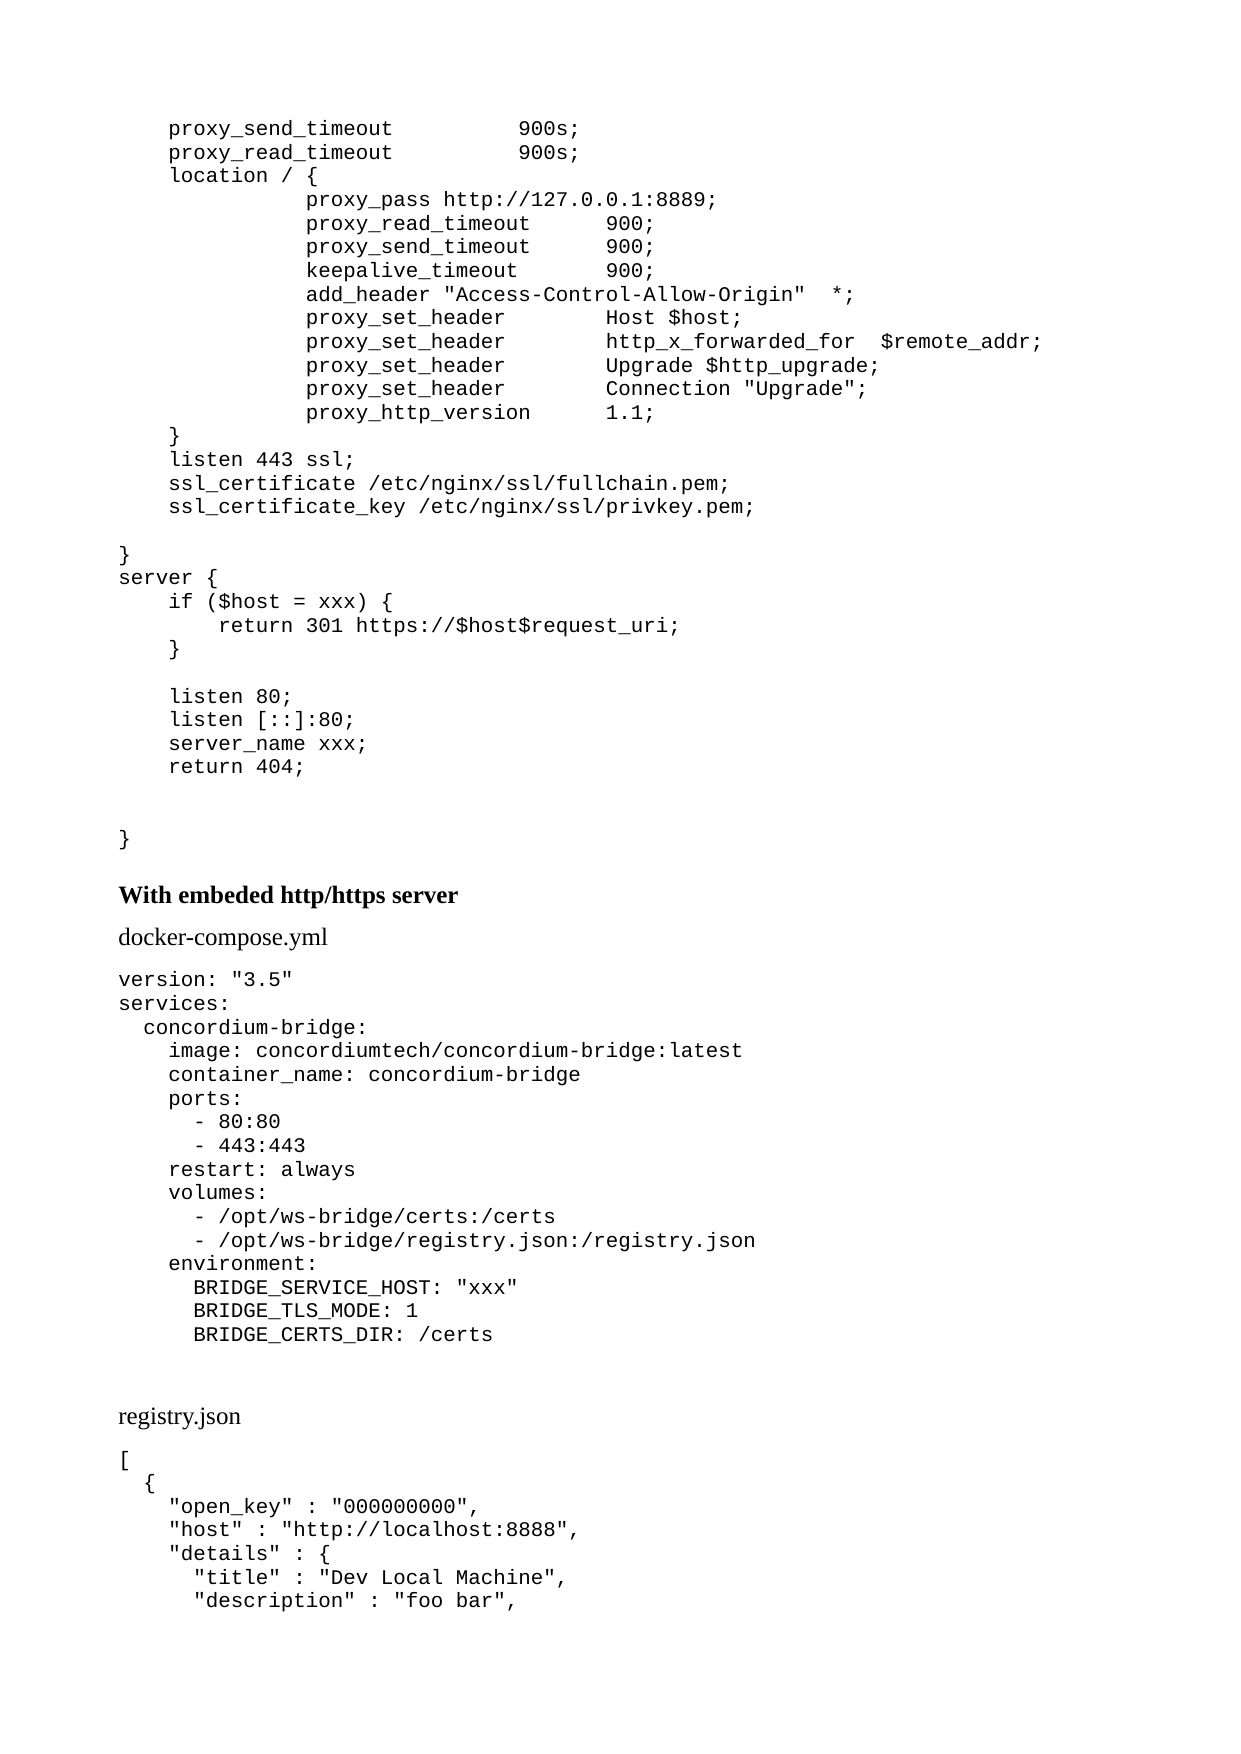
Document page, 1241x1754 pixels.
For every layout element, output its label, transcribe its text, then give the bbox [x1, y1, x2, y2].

subtitle With embeded http/https server [118, 881, 1122, 909]
text "description" : "foo bar", [118, 1590, 1122, 1614]
text proxy_set_header Host $host; [118, 307, 1122, 331]
text listen 80; [118, 686, 1122, 709]
text return 404; [118, 757, 1122, 780]
text } [118, 638, 1122, 662]
text return 301 https://$host$request_uri; [118, 615, 1122, 638]
text container_name: concordium-bridge [118, 1064, 1122, 1088]
text registry.json [118, 1401, 1122, 1430]
text proxy_pass http://127.0.0.1:8889; [118, 189, 1122, 213]
text BRIDGE_CERTS_DIR: /certs [118, 1324, 1122, 1348]
text docker-compose.yml [118, 922, 1122, 951]
text ssl_certificate_key /etc/nginx/ssl/privkey.pem; [118, 496, 1122, 520]
text proxy_send_timeout 900s; [118, 118, 1122, 142]
text } [118, 544, 1122, 567]
text image: concordiumtech/concordium-bridge:latest [118, 1040, 1122, 1064]
text if ($host = xxx) { [118, 591, 1122, 615]
text proxy_set_header Upgrade $http_upgrade; [118, 354, 1122, 378]
text } [118, 827, 1122, 851]
text "host" : "http://localhost:8888", [118, 1519, 1122, 1543]
text } [118, 426, 1122, 449]
text server { [118, 567, 1122, 591]
text proxy_set_header http_x_forwarded_for $remote_addr; [118, 331, 1122, 354]
text listen 443 ssl; [118, 449, 1122, 473]
text [ [118, 1448, 1122, 1472]
text concordium-bridge: [118, 1017, 1122, 1040]
text "details" : { [118, 1543, 1122, 1567]
text proxy_read_timeout 900s; [118, 142, 1122, 165]
text version: "3.5" [118, 969, 1122, 993]
text proxy_http_version 1.1; [118, 402, 1122, 426]
text proxy_read_timeout 900; [118, 213, 1122, 236]
text ssl_certificate /etc/nginx/ssl/fullchain.pem; [118, 473, 1122, 496]
text ports: [118, 1088, 1122, 1111]
text keepalive_timeout 900; [118, 260, 1122, 284]
text environment: [118, 1253, 1122, 1277]
text - /opt/ws-bridge/certs:/certs [118, 1206, 1122, 1229]
text server_name xxx; [118, 733, 1122, 757]
text restart: always [118, 1159, 1122, 1182]
text - /opt/ws-bridge/registry.json:/registry.json [118, 1229, 1122, 1253]
text - 80:80 [118, 1111, 1122, 1135]
text BRIDGE_SERVICE_HOST: "xxx" [118, 1277, 1122, 1301]
text location / { [118, 165, 1122, 189]
text "open_key" : "000000000", [118, 1496, 1122, 1519]
text BRIDGE_TLS_MODE: 1 [118, 1301, 1122, 1324]
text proxy_set_header Connection "Upgrade"; [118, 378, 1122, 402]
text - 443:443 [118, 1135, 1122, 1159]
text services: [118, 993, 1122, 1017]
text listen [::]:80; [118, 709, 1122, 733]
text add_header "Access-Control-Allow-Origin" *; [118, 284, 1122, 307]
text volumes: [118, 1182, 1122, 1206]
text "title" : "Dev Local Machine", [118, 1567, 1122, 1590]
text proxy_send_timeout 900; [118, 236, 1122, 260]
text { [118, 1472, 1122, 1496]
